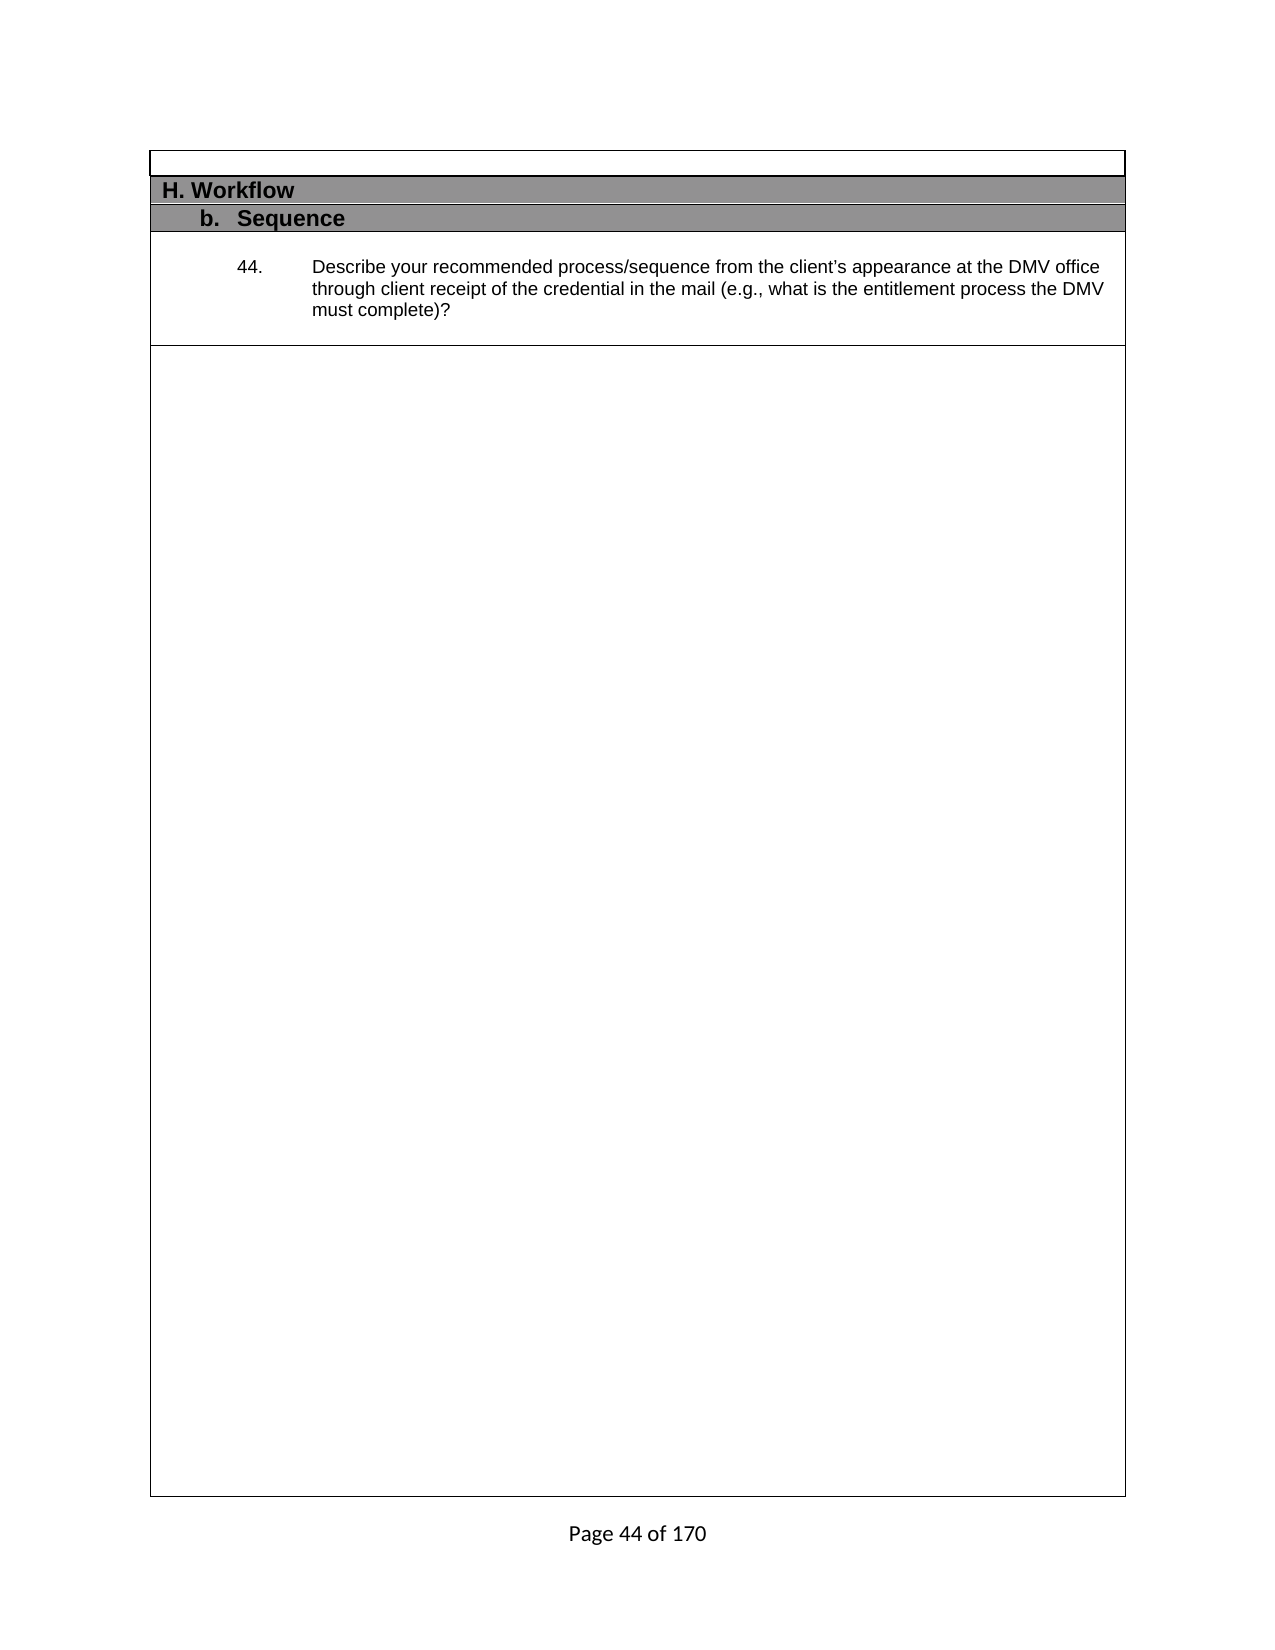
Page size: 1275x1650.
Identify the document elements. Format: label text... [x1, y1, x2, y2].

table_header H. Workflow [151, 177, 1125, 203]
table_cell b. Sequence [151, 205, 1125, 231]
table_cell Describe your recommended process/sequence from the client’s appearance at the DMV office through client receipt of the credential in the mail (e.g., what is the entitlement process the DMV must complete)? [151, 232, 1125, 344]
table_cell [151, 151, 1124, 175]
table_cell [151, 346, 1125, 1496]
